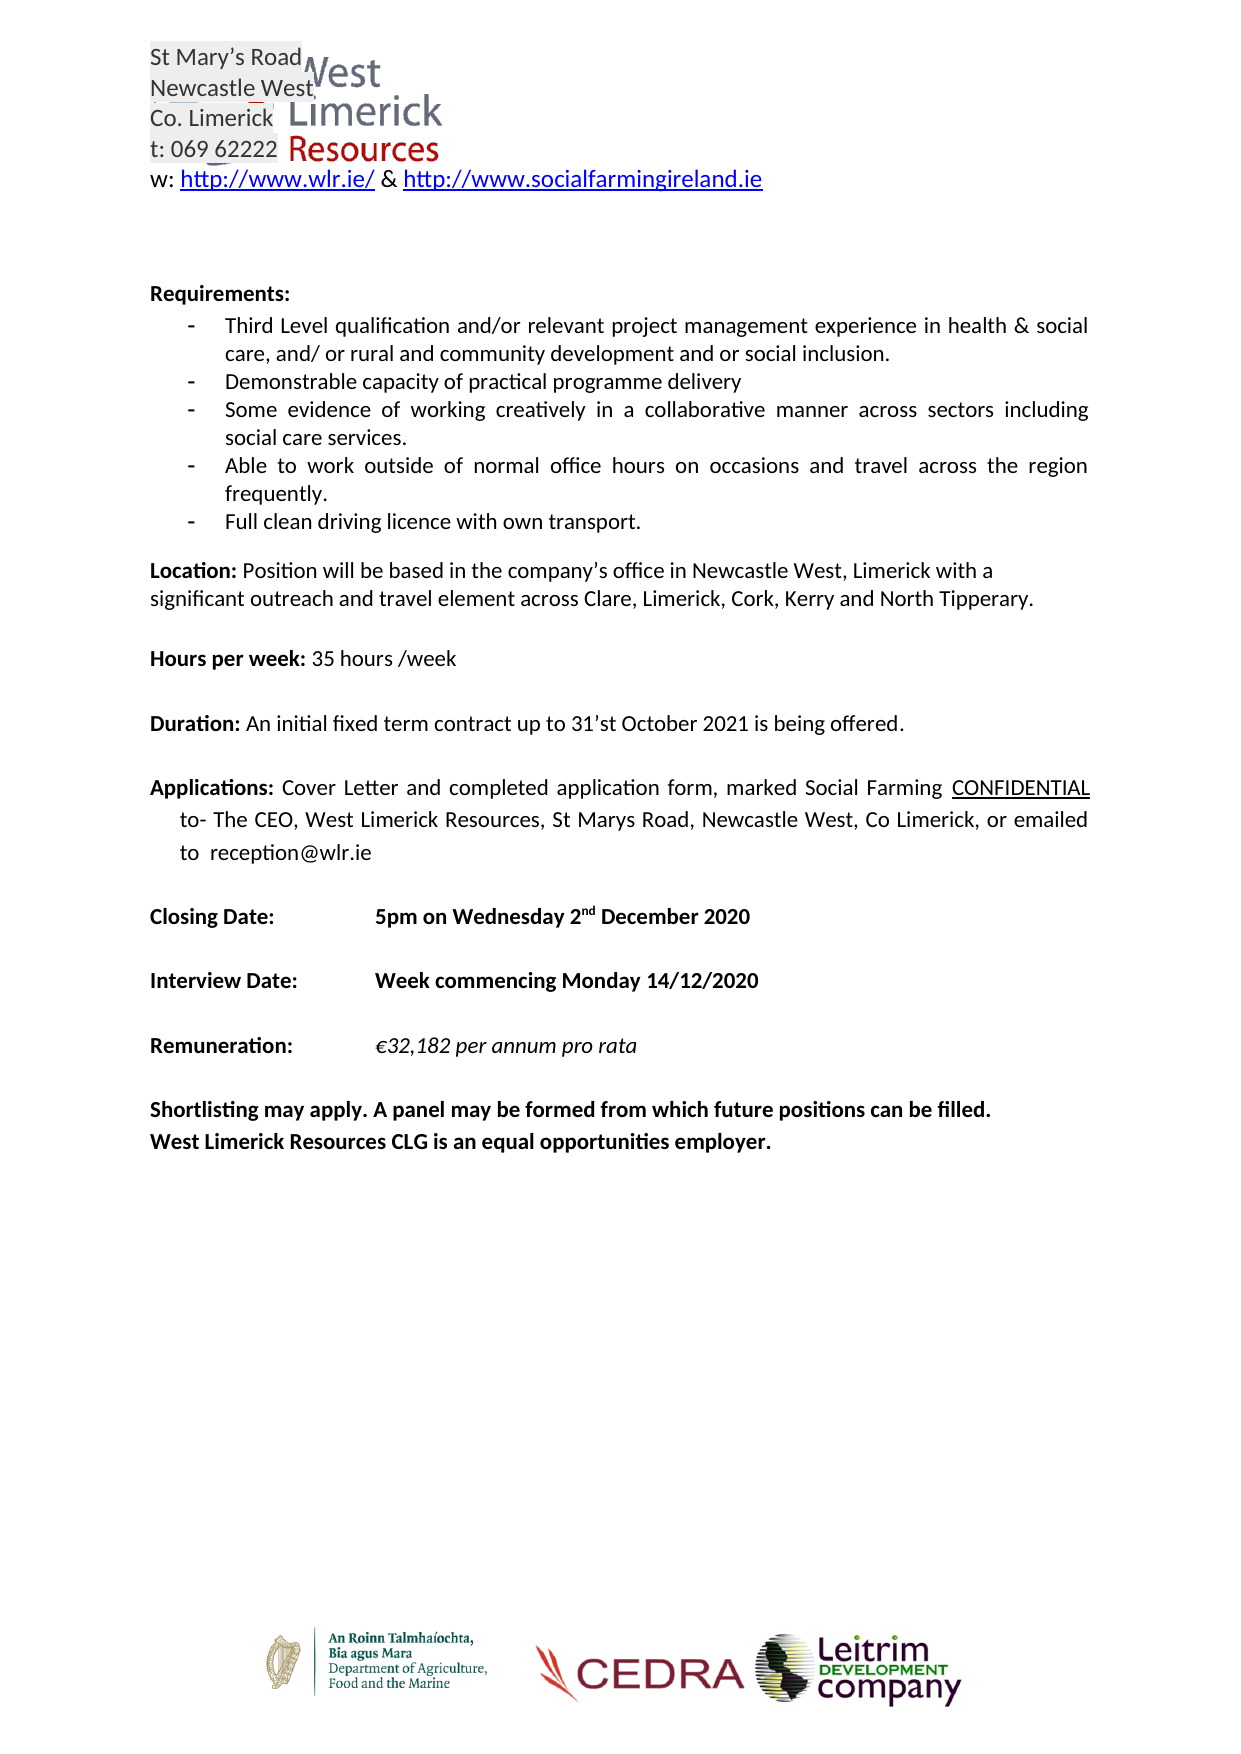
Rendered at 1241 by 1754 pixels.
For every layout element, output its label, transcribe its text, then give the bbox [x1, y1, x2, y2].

list Demonstrable capacity of practical programme delivery [187, 367, 1090, 395]
text Interview Date: Week commencing Monday [150, 966, 1090, 994]
list Third Level qualification and/or relevant project management experience in health & social care, and/ or rural and community development and or social inclusion. [187, 311, 1090, 367]
picture [150, 41, 443, 167]
list Able to work outside of normal office hours on occasions and travel across the region frequently. [187, 451, 1090, 507]
text Requirements: [150, 279, 1090, 307]
list Full clean driving licence with own transport. [187, 507, 1090, 536]
text Closing Date: 5pm on Wednesday 2nd December 2020 [150, 902, 1090, 930]
text Hours per week: hours /week [150, 644, 1090, 673]
text Remuneration: €32,182 per annum pro rata [150, 1031, 1090, 1059]
text Duration: An initial fixed term contract up to 31’st October 2021 is being offered. [150, 709, 1090, 737]
text Applications: Cover Letter and completed application form, marked Social Farming CONFIDENTIAL to- The CEO, West Limerick Resources, St Marys Road, Newcastle West, Co Limerick, or emailed to [150, 773, 1090, 866]
text West Limerick Resources CLG is an equal opportunities employer. [150, 1127, 1090, 1155]
text Location: Position will be based in the company’s office in Newcastle West, Limerick with a significant outreach and travel element across Clare, Limerick, Cork, Kerry and North Tipperary. [150, 556, 1090, 612]
text Shortlisting may apply. A panel may be formed from which future positions can be filled. [150, 1095, 1090, 1123]
picture [250, 1608, 990, 1712]
list Some evidence of working creatively in a collaborative manner across sectors including social care services. [187, 395, 1090, 451]
